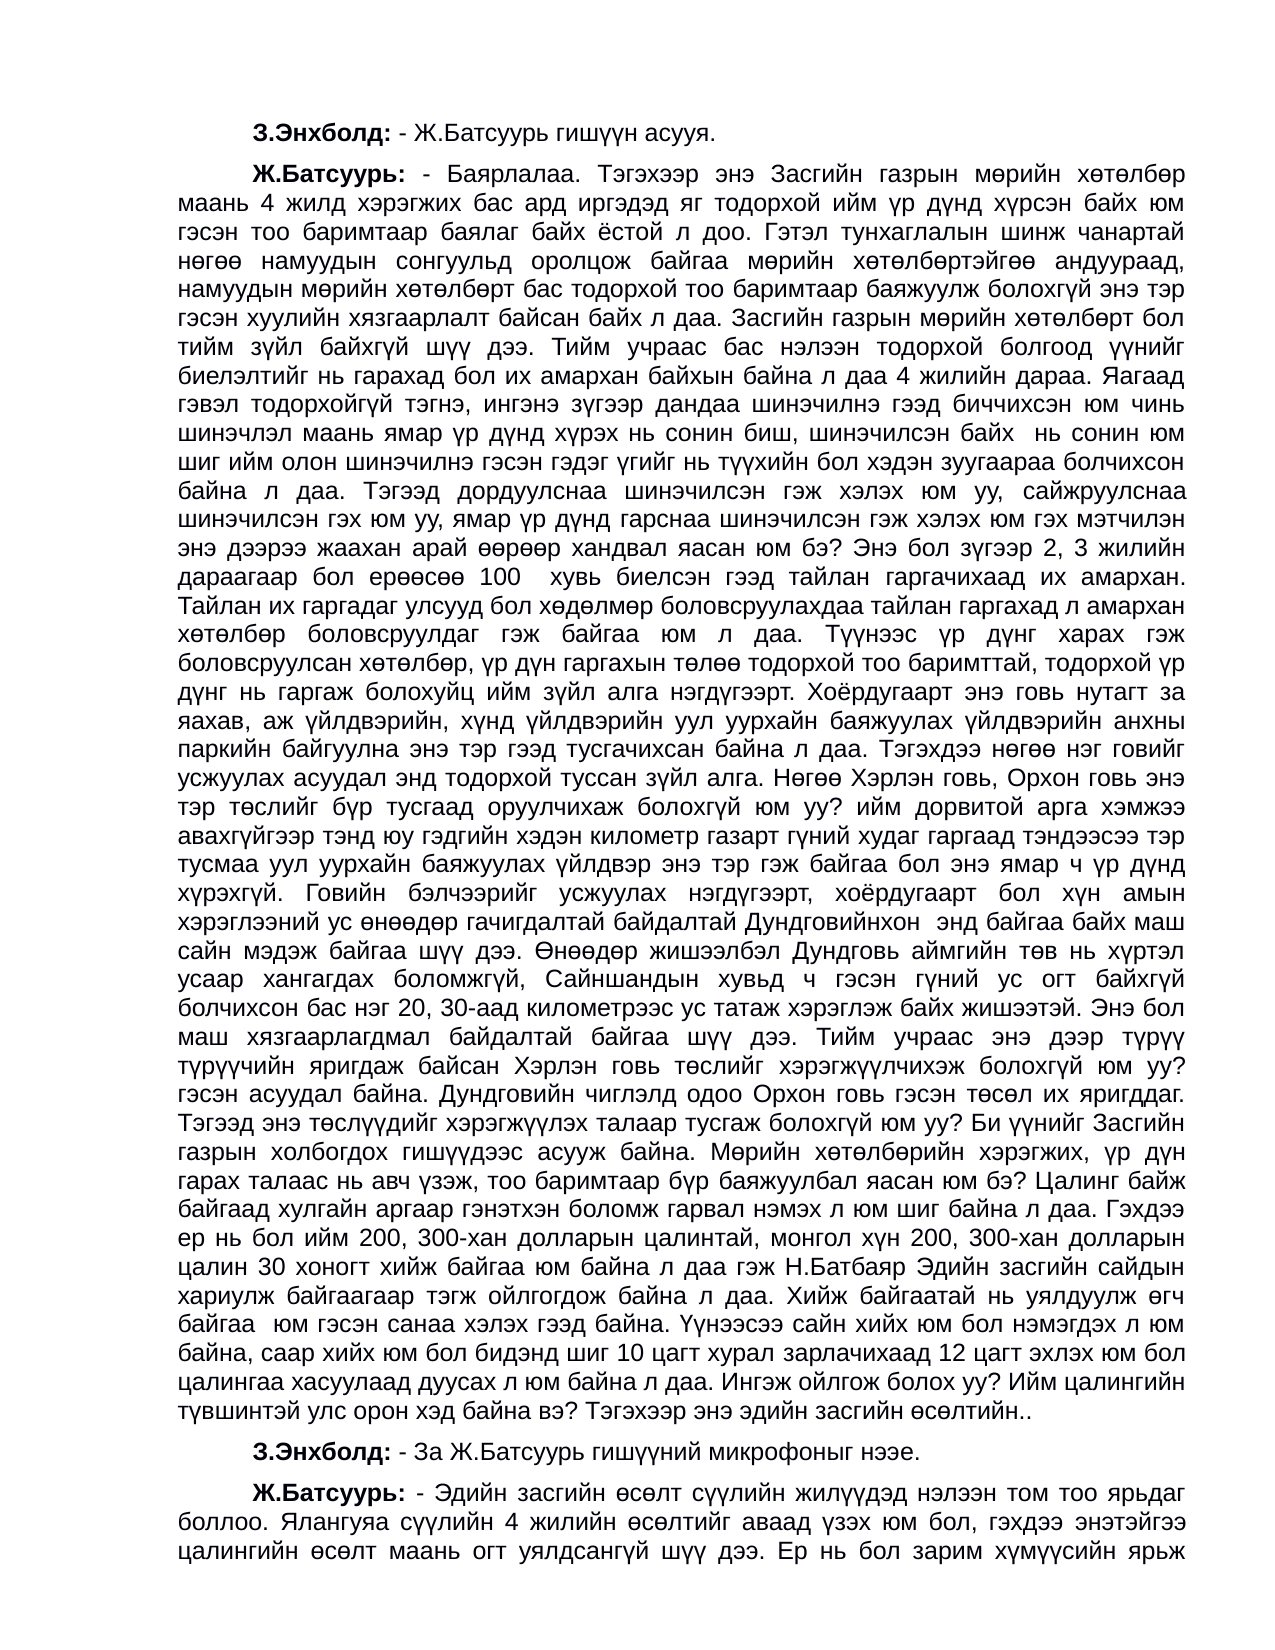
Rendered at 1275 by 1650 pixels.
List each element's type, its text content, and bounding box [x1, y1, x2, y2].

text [177, 1478, 1186, 1564]
text З.Энхболд: - За Ж.Батсуурь гишүүний микрофоныг нээе. [177, 1437, 1186, 1466]
text Ж.Батсуурь: - Баярлалаа. Тэгэхээр энэ Засгийн газрын мөрийн хөтөлбөр маань 4 жилд хэрэгжих бас ард иргэдэд яг тодорхой ийм үр дүнд хүрсэн байх юм гэсэн тоо баримтаар баялаг байх ёстой л доо. Гэтэл тунхаглалын шинж чанартай нөгөө намуудын сонгуульд оролцож байгаа мөрийн хөтөлбөртэйгөө андуураад, намуудын мөрийн хөтөлбөрт бас тодорхой тоо баримтаар баяжуулж болохгүй энэ тэр гэсэн хуулийн хязгаарлалт байсан байх л даа. Засгийн газрын мөрийн хөтөлбөрт бол тийм зүйл байхгүй шүү дээ. Тийм учраас бас нэлээн тодорхой болгоод үүнийг биелэлтийг нь гарахад бол их амархан байхын байна л даа 4 жилийн дараа. Яагаад гэвэл тодорхойгүй тэгнэ, ингэнэ зүгээр дандаа шинэчилнэ гээд биччихсэн юм чинь шинэчлэл маань ямар үр дүнд хүрэх нь сонин биш, шинэчилсэн байх нь сонин юм шиг ийм олон шинэчилнэ гэсэн гэдэг үгийг нь түүхийн бол хэдэн зуугаараа болчихсон байна л даа. Тэгээд дордуулснаа шинэчилсэн гэж хэлэх юм уу, сайжруулснаа шинэчилсэн гэх юм уу, ямар үр дүнд гарснаа шинэчилсэн гэж хэлэх юм гэх мэтчилэн энэ дээрээ жаахан арай өөрөөр хандвал яасан юм бэ? Энэ бол зүгээр 2, 3 жилийн дараагаар бол ерөөсөө 100 хувь биелсэн гээд тайлан гаргачихаад их амархан. Тайлан их гаргадаг улсууд бол хөдөлмөр боловсруулахдаа тайлан гаргахад л амархан хөтөлбөр боловсруулдаг гэж байгаа юм л даа. Түүнээс үр дүнг харах гэж боловсруулсан хөтөлбөр, үр дүн гаргахын төлөө тодорхой тоо баримттай, тодорхой үр дүнг нь гаргаж болохуйц ийм зүйл алга нэгдүгээрт. Хоёрдугаарт энэ говь нутагт за яахав, аж үйлдвэрийн, хүнд үйлдвэрийн уул уурхайн баяжуулах үйлдвэрийн анхны паркийн байгуулна энэ тэр гээд тусгачихсан байна л даа. Тэгэхдээ нөгөө нэг говийг усжуулах асуудал энд тодорхой туссан зүйл алга. Нөгөө Хэрлэн говь, Орхон говь энэ тэр төслийг бүр тусгаад оруулчихаж болохгүй юм уу? ийм дорвитой арга хэмжээ авахгүйгээр тэнд юу гэдгийн хэдэн километр газарт гүний худаг гаргаад тэндээсээ тэр тусмаа уул уурхайн баяжуулах үйлдвэр энэ тэр гэж байгаа бол энэ ямар ч үр дүнд хүрэхгүй. Говийн бэлчээрийг усжуулах нэгдүгээрт, хоёрдугаарт бол хүн амын хэрэглээний ус өнөөдөр гачигдалтай байдалтай Дундговийнхон энд байгаа байх маш сайн мэдэж байгаа шүү дээ. Өнөөдөр жишээлбэл Дундговь аймгийн төв нь хүртэл усаар хангагдах боломжгүй, Сайншандын хувьд ч гэсэн гүний ус огт байхгүй болчихсон бас нэг 20, 30-аад километрээс ус татаж хэрэглэж байх жишээтэй. Энэ бол маш хязгаарлагдмал байдалтай байгаа шүү дээ. Тийм учраас энэ дээр түрүү түрүүчийн яригдаж байсан Хэрлэн говь төслийг хэрэгжүүлчихэж болохгүй юм уу? гэсэн асуудал байна. Дундговийн чиглэлд одоо Орхон говь гэсэн төсөл их яригддаг. Тэгээд энэ төслүүдийг хэрэгжүүлэх талаар тусгаж болохгүй юм уу? Би үүнийг Засгийн газрын холбогдох гишүүдээс асууж байна. Мөрийн хөтөлбөрийн хэрэгжих, үр дүн гарах талаас нь авч үзэж, тоо баримтаар бүр баяжуулбал яасан юм бэ? Цалинг байж байгаад хулгайн аргаар гэнэтхэн боломж гарвал нэмэх л юм шиг байна л даа. Гэхдээ ер нь бол ийм 200, 300-хан долларын цалинтай, монгол хүн 200, 300-хан долларын цалин 30 хоногт хийж байгаа юм байна л даа гэж Н.Батбаяр Эдийн засгийн сайдын хариулж байгаагаар тэгж ойлгогдож байна л даа. Хийж байгаатай нь уялдуулж өгч байгаа юм гэсэн санаа хэлэх гээд байна. Үүнээсээ сайн хийх юм бол нэмэгдэх л юм байна, саар хийх юм бол бидэнд шиг 10 цагт хурал зарлачихаад 12 цагт эхлэх юм бол цалингаа хасуулаад дуусах л юм байна л даа. Ингэж ойлгож болох уу? Ийм цалингийн түвшинтэй улс орон хэд байна вэ? Тэгэхээр энэ эдийн засгийн өсөлтийн.. [177, 159, 1186, 1424]
text З.Энхболд: - Ж.Батсуурь гишүүн асууя. [177, 118, 1186, 147]
